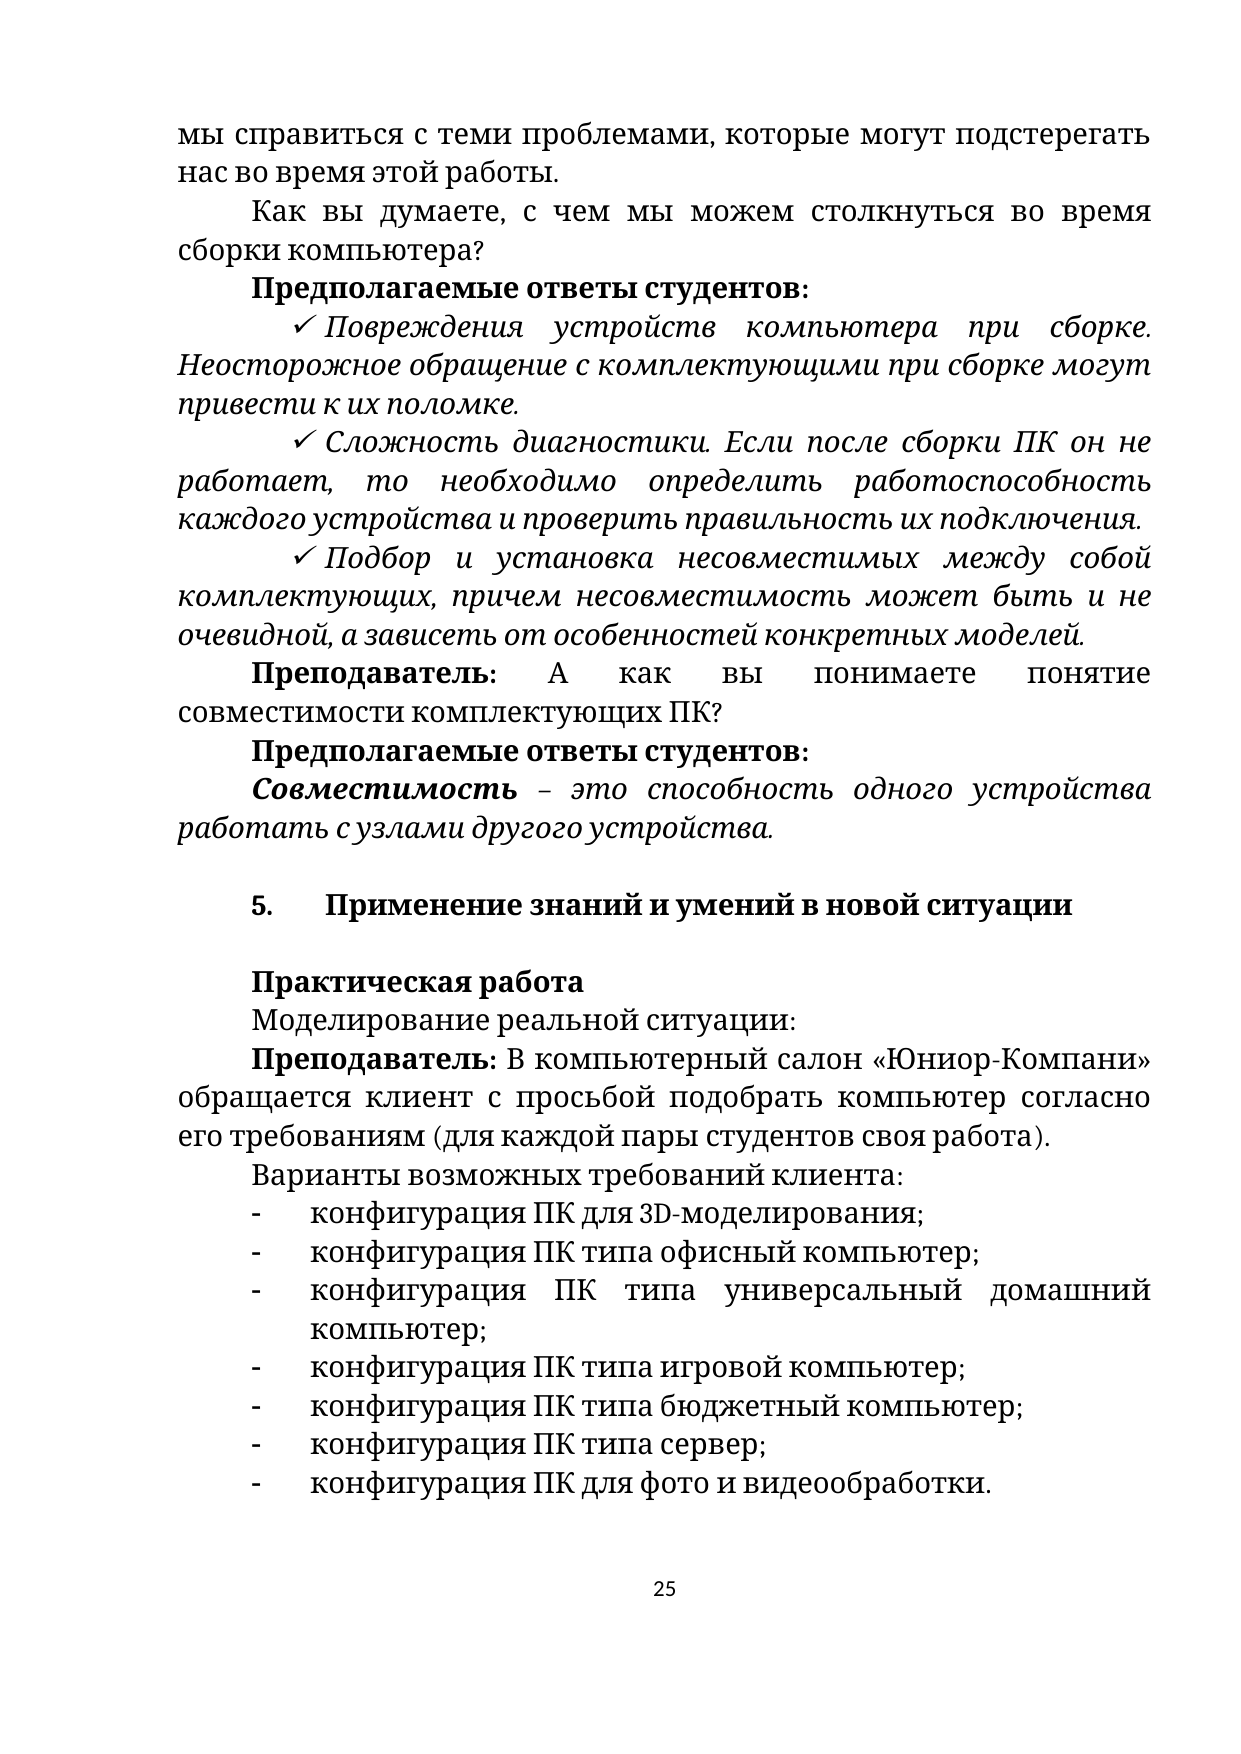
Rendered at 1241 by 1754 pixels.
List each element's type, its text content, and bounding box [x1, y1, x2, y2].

list конфигурация ПК для фото и видеообработки. [251, 1467, 1152, 1501]
list конфигурация ПК типа универсальный домашний компьютер; [251, 1274, 1152, 1346]
text Моделирование реальной ситуации: [177, 1004, 1152, 1038]
list Применение знаний и умений в новой ситуации [177, 889, 1152, 922]
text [177, 118, 1152, 190]
text Варианты возможных требований клиента: [177, 1159, 1152, 1192]
text Предполагаемые ответы студентов: [177, 735, 1152, 768]
list конфигурация ПК типа офисный компьютер; [251, 1236, 1152, 1269]
text Совместимость – это способность одного устройства работать с узлами другого устройства. [177, 773, 1152, 845]
text Практическая работа [177, 966, 1152, 999]
list Подбор и установка несовместимых между собой комплектующих, причем несовместимость может быть и не очевидной, а зависеть от особенностей конкретных моделей. [177, 542, 1152, 653]
list конфигурация ПК типа сервер; [251, 1428, 1152, 1462]
text Преподаватель: В компьютерный салон «Юниор-Компани» обращается клиент с просьбой подобрать компьютер согласно его требованиям (для каждой пары студентов своя работа). [177, 1043, 1152, 1154]
list Сложность диагностики. Если после сборки ПК он не работает, то необходимо определить работоспособность каждого устройства и проверить правильность их подключения. [177, 426, 1152, 537]
text Преподаватель: А как вы понимаете понятие совместимости комплектующих ПК? [177, 658, 1152, 730]
list конфигурация ПК для 3D-моделирования; [251, 1197, 1152, 1231]
text Как вы думаете, с чем мы можем столкнуться во время сборки компьютера? [177, 195, 1152, 267]
text Предполагаемые ответы студентов: [177, 272, 1152, 306]
list Повреждения устройств компьютера при сборке. Неосторожное обращение с комплектующими при сборке могут привести к их поломке. [177, 311, 1152, 421]
list конфигурация ПК типа игровой компьютер; [251, 1351, 1152, 1385]
list конфигурация ПК типа бюджетный компьютер; [251, 1390, 1152, 1423]
